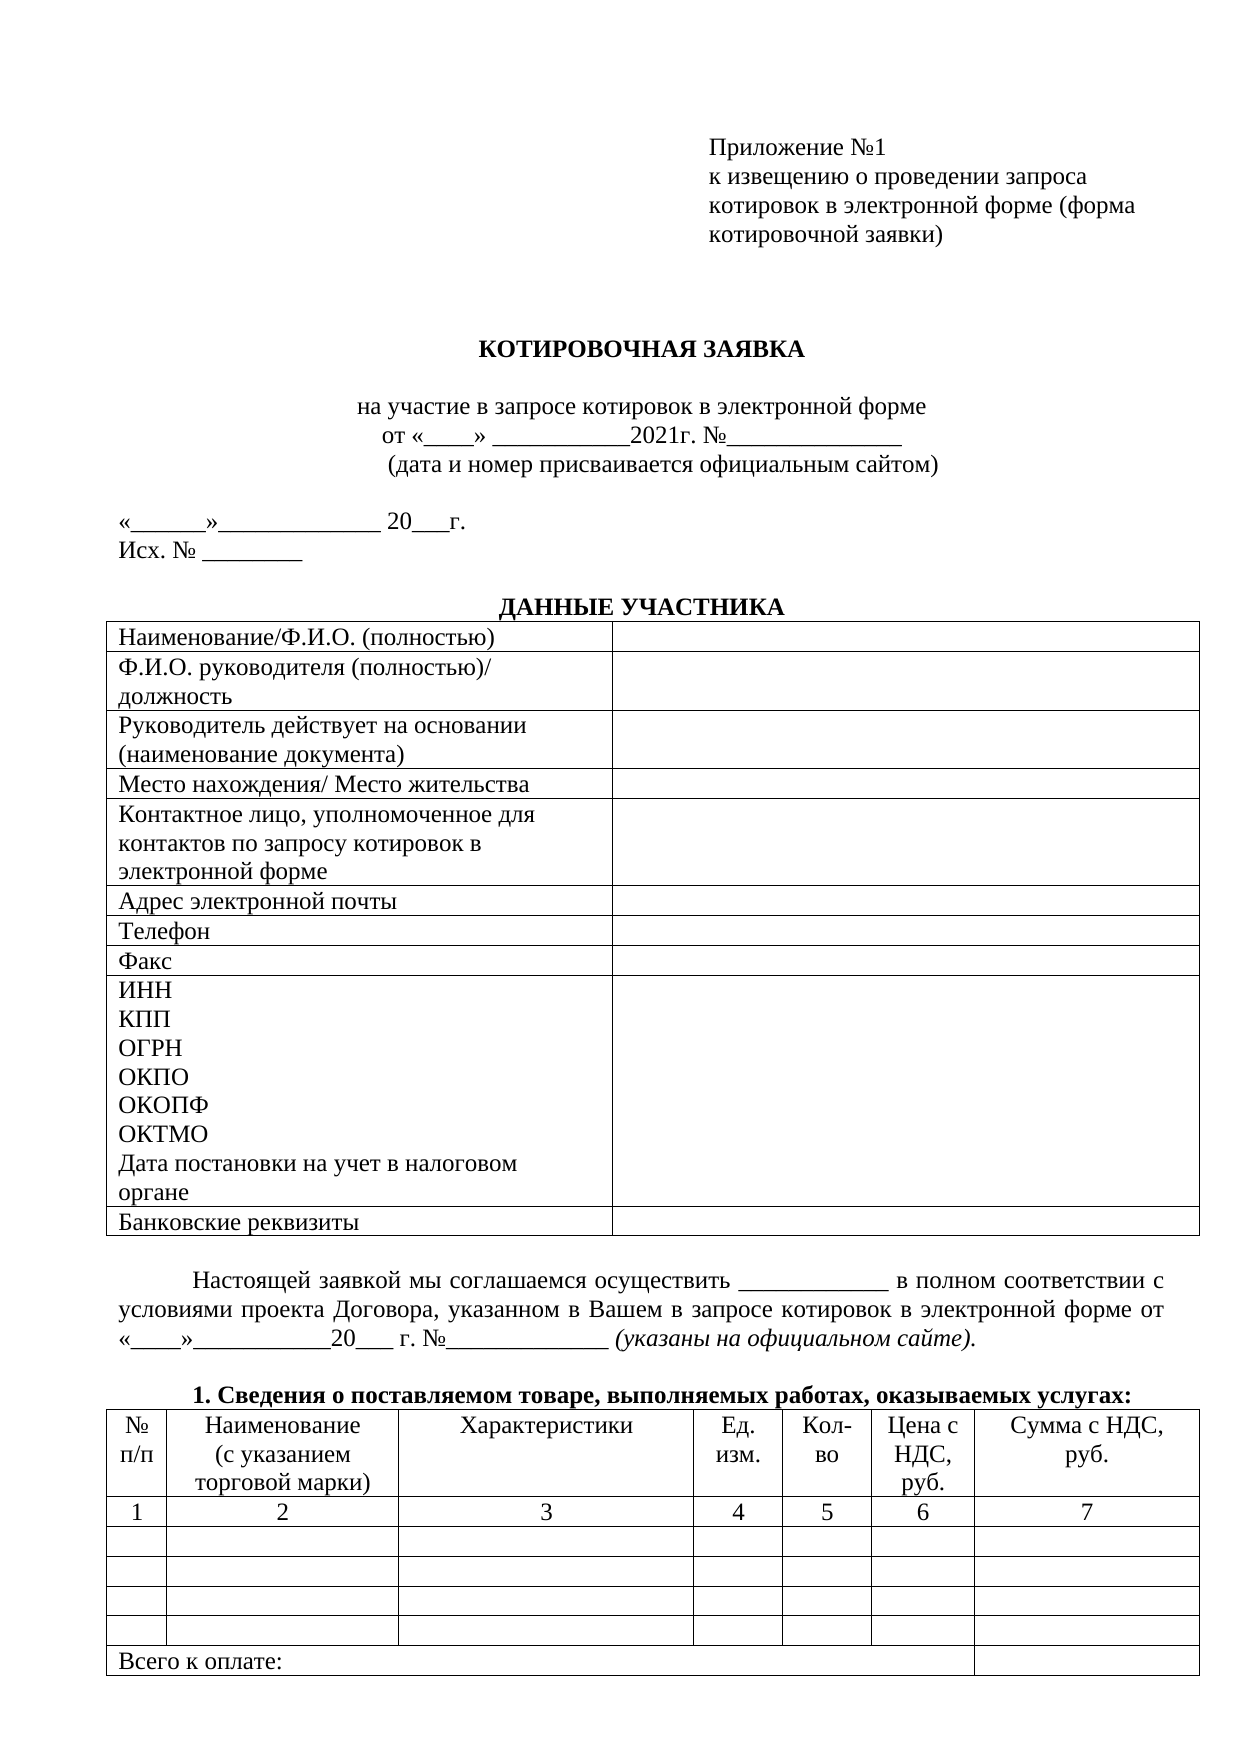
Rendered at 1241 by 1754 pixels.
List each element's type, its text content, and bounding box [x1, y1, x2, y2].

table_cell [107, 1557, 166, 1586]
table_cell Всего к оплате: [107, 1646, 974, 1675]
text на участие в запросе котировок в электронной форме [118, 391, 1165, 420]
table_cell [975, 1557, 1199, 1586]
table_cell [167, 1587, 398, 1615]
table_cell Телефон [107, 916, 612, 945]
text ДАННЫЕ УЧАСТНИКА [118, 592, 1165, 621]
table_cell [613, 711, 1199, 768]
table_cell [975, 1587, 1199, 1615]
table_cell [167, 1557, 398, 1586]
table_cell Место нахождения/ Место жительства [107, 769, 612, 798]
table_cell [872, 1527, 974, 1556]
table_header № п/п [107, 1410, 166, 1496]
table_cell [975, 1527, 1199, 1556]
table_cell [107, 1616, 166, 1645]
table_cell [694, 1616, 782, 1645]
table_cell 5 [783, 1497, 871, 1526]
table_cell Банковские реквизиты [107, 1207, 612, 1235]
table_cell [399, 1587, 693, 1615]
text к извещению о проведении запроса котировок в электронной форме (форма котировочной заявки) [709, 161, 1165, 247]
table_cell [613, 769, 1199, 798]
table_cell [975, 1616, 1199, 1645]
table_cell [613, 799, 1199, 885]
table_cell Руководитель действует на основании (наименование документа) [107, 711, 612, 768]
text Приложение №1 [709, 132, 1165, 161]
text Исх. № ________ [118, 535, 1165, 564]
table_cell [783, 1557, 871, 1586]
table_cell [613, 1207, 1199, 1235]
text (дата и номер присваивается официальным сайтом) [118, 449, 1165, 477]
table_cell 6 [872, 1497, 974, 1526]
table_cell [783, 1616, 871, 1645]
table_cell 1 [107, 1497, 166, 1526]
table_cell [107, 1587, 166, 1615]
table_cell [783, 1587, 871, 1615]
table_cell [613, 886, 1199, 915]
table_header [613, 622, 1199, 651]
table_cell 3 [399, 1497, 693, 1526]
table_cell [613, 976, 1199, 1206]
table_cell 2 [167, 1497, 398, 1526]
table_cell [399, 1616, 693, 1645]
table_cell Факс [107, 946, 612, 974]
table_cell [613, 916, 1199, 945]
table_cell [107, 1527, 166, 1556]
table_cell [783, 1527, 871, 1556]
table_cell ИНН КПП ОГРН ОКПО ОКОПФ ОКТМО Дата постановки на учет в налоговом органе [107, 976, 612, 1206]
table_cell [694, 1557, 782, 1586]
table_cell [167, 1527, 398, 1556]
table_cell [872, 1557, 974, 1586]
table_cell [694, 1587, 782, 1615]
table_cell Ф.И.О. руководителя (полностью)/ должность [107, 652, 612, 709]
table_cell [872, 1616, 974, 1645]
table_header Цена с НДС, руб. [872, 1410, 974, 1496]
table_cell Контактное лицо, уполномоченное для контактов по запросу котировок в электронной форме [107, 799, 612, 885]
text Настоящей заявкой мы соглашаемся осуществить ____________ в полном соответствии с условиями проекта Договора, указанном в Вашем в запросе котировок в электронной форме от «____»___________20___ г. №_____________ (указаны на официальном сайте). [118, 1265, 1165, 1351]
text 1. Сведения о поставляемом товаре, выполняемых работах, оказываемых услугах: [118, 1380, 1174, 1409]
text «______»_____________ 20___г. [118, 506, 1165, 535]
table_cell [399, 1527, 693, 1556]
table_header Ед. изм. [694, 1410, 782, 1496]
table_cell Адрес электронной почты [107, 886, 612, 915]
table_cell [613, 946, 1199, 974]
table_cell [872, 1587, 974, 1615]
text от «____» ___________2021г. №______________ [118, 420, 1165, 449]
table_cell [167, 1616, 398, 1645]
table_header Сумма с НДС, руб. [975, 1410, 1199, 1496]
table_header Наименование/Ф.И.О. (полностью) [107, 622, 612, 651]
table_cell [399, 1557, 693, 1586]
table_cell 4 [694, 1497, 782, 1526]
table_cell [613, 652, 1199, 709]
table_cell 7 [975, 1497, 1199, 1526]
table_header Кол-во [783, 1410, 871, 1496]
text КОТИРОВОЧНАЯ ЗАЯВКА [118, 334, 1165, 362]
table_cell [975, 1646, 1199, 1675]
table_cell [694, 1527, 782, 1556]
table_header Наименование (с указанием торговой марки) [167, 1410, 398, 1496]
table_header Характеристики [399, 1410, 693, 1496]
